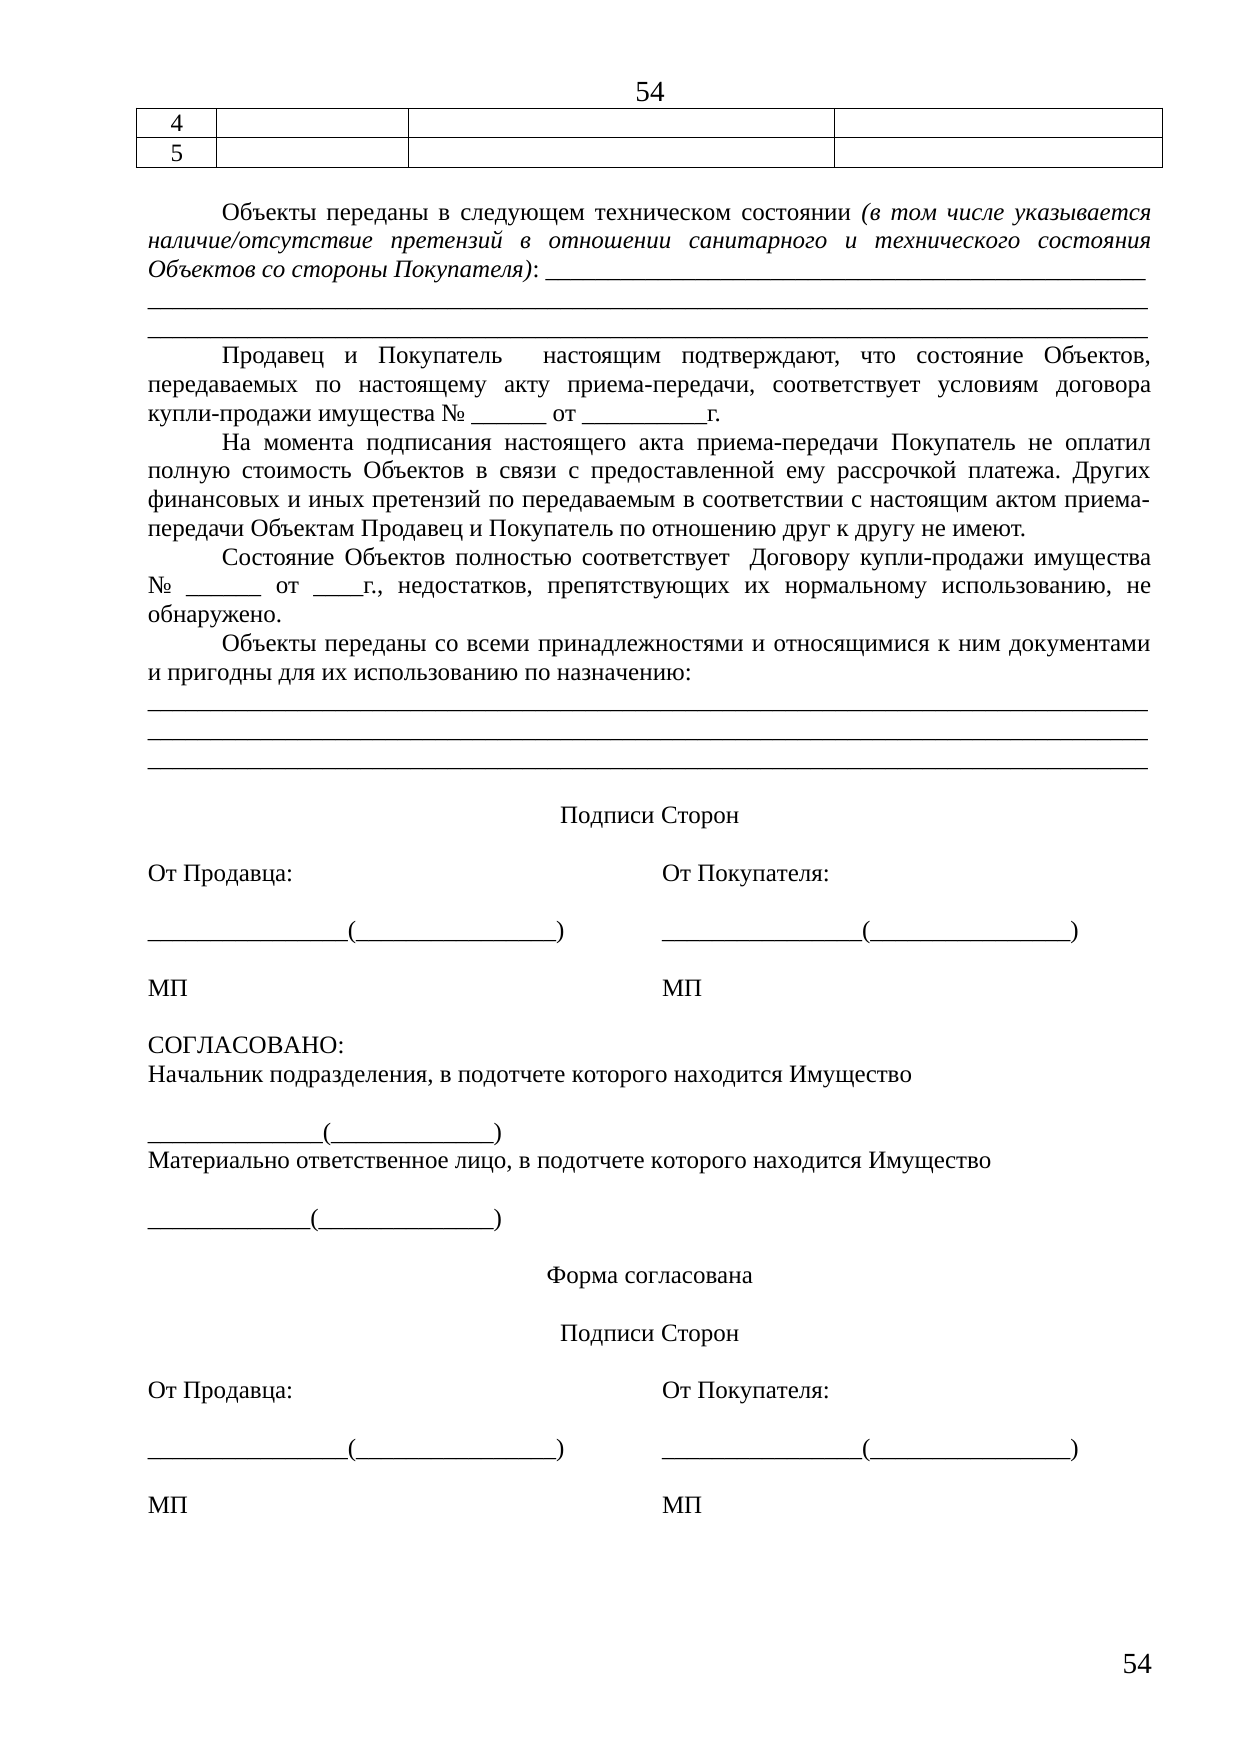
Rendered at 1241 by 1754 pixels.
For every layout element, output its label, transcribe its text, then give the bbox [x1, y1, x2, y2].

text На момента подписания настоящего акта приема-передачи Покупатель не оплатил полную стоимость Объектов в связи с предоставленной ему рассрочкой платежа. Других финансовых и иных претензий по передаваемым в соответствии с настоящим актом приема-передачи Объектам Продавец и Покупатель по отношению друг к другу не имеют. [148, 427, 1152, 542]
text Подписи Сторон [148, 801, 1152, 829]
text ________________________________________________________________________________ [148, 312, 1152, 341]
table_cell [409, 138, 834, 167]
text Объекты переданы со всеми принадлежностями и относящимися к ним документами и пригодны для их использованию по назначению: [148, 628, 1152, 686]
table_header От Покупателя: ________________(________________) МП [651, 858, 1163, 1002]
text Продавец и Покупатель настоящим подтверждают, что состояние Объектов, передаваемых по настоящему акту приема-передачи, соответствует условиям договора купли-продажи имущества № ______ от __________г. [148, 341, 1152, 427]
table_header От Продавца: ________________(________________) МП [136, 858, 651, 1002]
table_cell [217, 138, 408, 167]
table_header От Продавца: ________________(________________) МП [136, 1376, 651, 1519]
table_cell [217, 109, 408, 137]
text ______________(_____________) [148, 1117, 1152, 1146]
table_cell 5 [137, 138, 216, 167]
table_cell [835, 138, 1162, 167]
text Материально ответственное лицо, в подотчете которого находится Имущество [148, 1146, 1152, 1174]
text ________________________________________________________________________________ [148, 283, 1152, 312]
table_cell 4 [137, 109, 216, 137]
text ________________________________________________________________________________________________________________________________________________________________________________________________________________________________________________ [148, 686, 1152, 772]
text Форма согласована [148, 1261, 1152, 1289]
table_header От Покупателя: ________________(________________) МП [651, 1376, 1163, 1519]
text _____________(______________) [148, 1203, 1152, 1232]
text СОГЛАСОВАНО: [148, 1031, 1152, 1059]
text Подписи Сторон [148, 1318, 1152, 1347]
text Начальник подразделения, в подотчете которого находится Имущество [148, 1059, 1152, 1088]
table_cell [835, 109, 1162, 137]
table_cell [409, 109, 834, 137]
text Объекты переданы в следующем техническом состоянии (в том числе указывается наличие/отсутствие претензий в отношении санитарного и технического состояния Объектов со стороны Покупателя): ________________________________________________ [148, 197, 1152, 283]
text Состояние Объектов полностью соответствует Договору купли-продажи имущества № ______ от ____г., недостатков, препятствующих их нормальному использованию, не обнаружено. [148, 542, 1152, 628]
